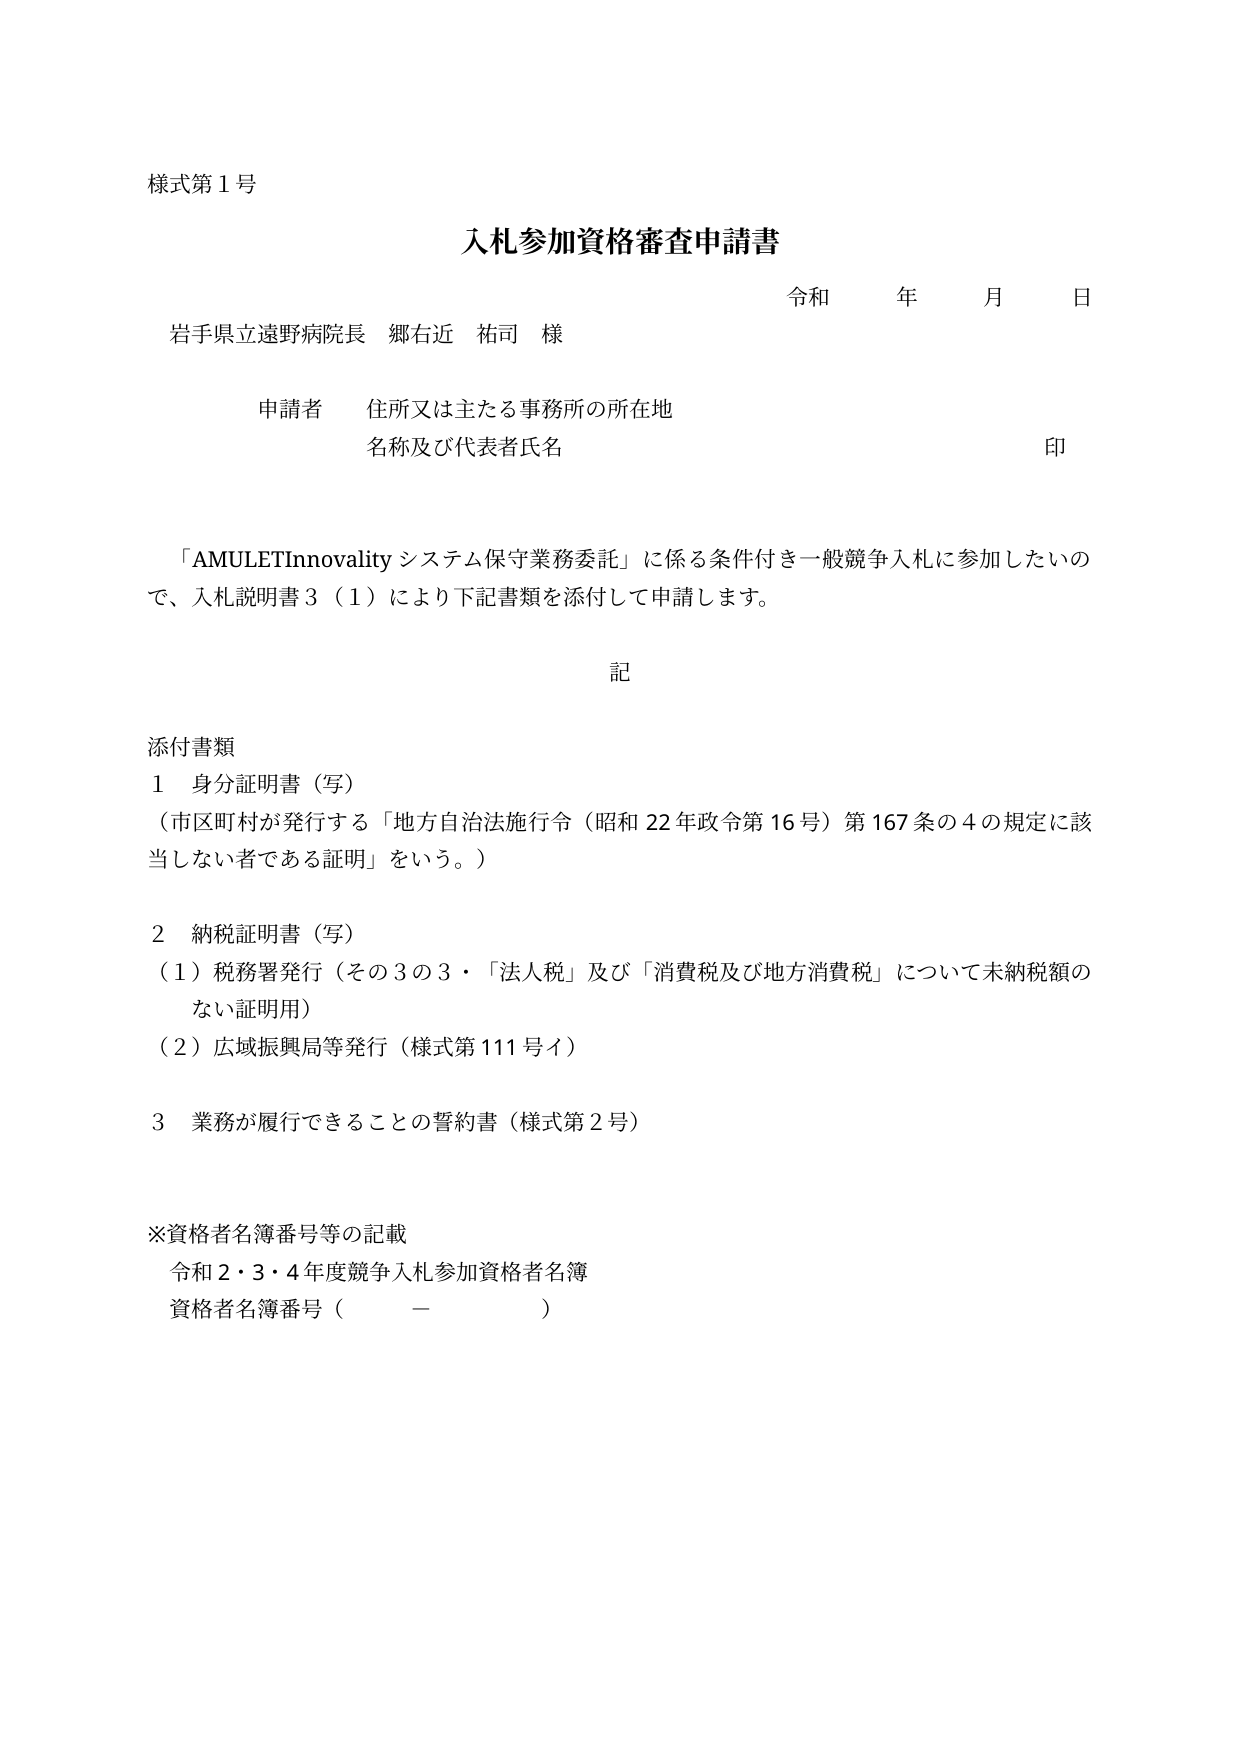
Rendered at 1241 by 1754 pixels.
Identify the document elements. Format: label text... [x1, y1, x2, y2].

text ３ 業務が履行できることの誓約書（様式第２号） [148, 1102, 1092, 1139]
text 名称及び代表者氏名 印 [148, 427, 1092, 464]
text 申請者 住所又は主たる事務所の所在地 [148, 389, 1092, 427]
text 令和 年 月 日 [148, 277, 1092, 314]
text ２ 納税証明書（写） [148, 914, 1092, 952]
text 令和2・3・4年度競争入札参加資格者名簿 [148, 1252, 1092, 1289]
text （１）税務署発行（その３の３・「法人税」及び「消費税及び地方消費税」について未納税額のない証明用） [148, 952, 1092, 1027]
subtitle 記 [148, 652, 1092, 689]
text 様式第１号 [148, 164, 1092, 202]
text 「AMULETInnovalityシステム保守業務委託」に係る条件付き一般競争入札に参加したいので、入札説明書３（１）により下記書類を添付して申請します。 [148, 539, 1092, 614]
text （２）広域振興局等発行（様式第111号イ） [148, 1027, 1092, 1064]
text １ 身分証明書（写） [148, 764, 1092, 802]
text 岩手県立遠野病院長 郷右近 祐司 様 [148, 314, 1092, 352]
text 入札参加資格審査申請書 [148, 202, 1092, 277]
text ※資格者名簿番号等の記載 [148, 1214, 1092, 1252]
text 資格者名簿番号（ － ） [148, 1289, 1092, 1327]
text 添付書類 [148, 727, 1092, 764]
text （市区町村が発行する「地方自治法施行令（昭和22年政令第16号）第167条の４の規定に該当しない者である証明」をいう。） [148, 802, 1092, 877]
